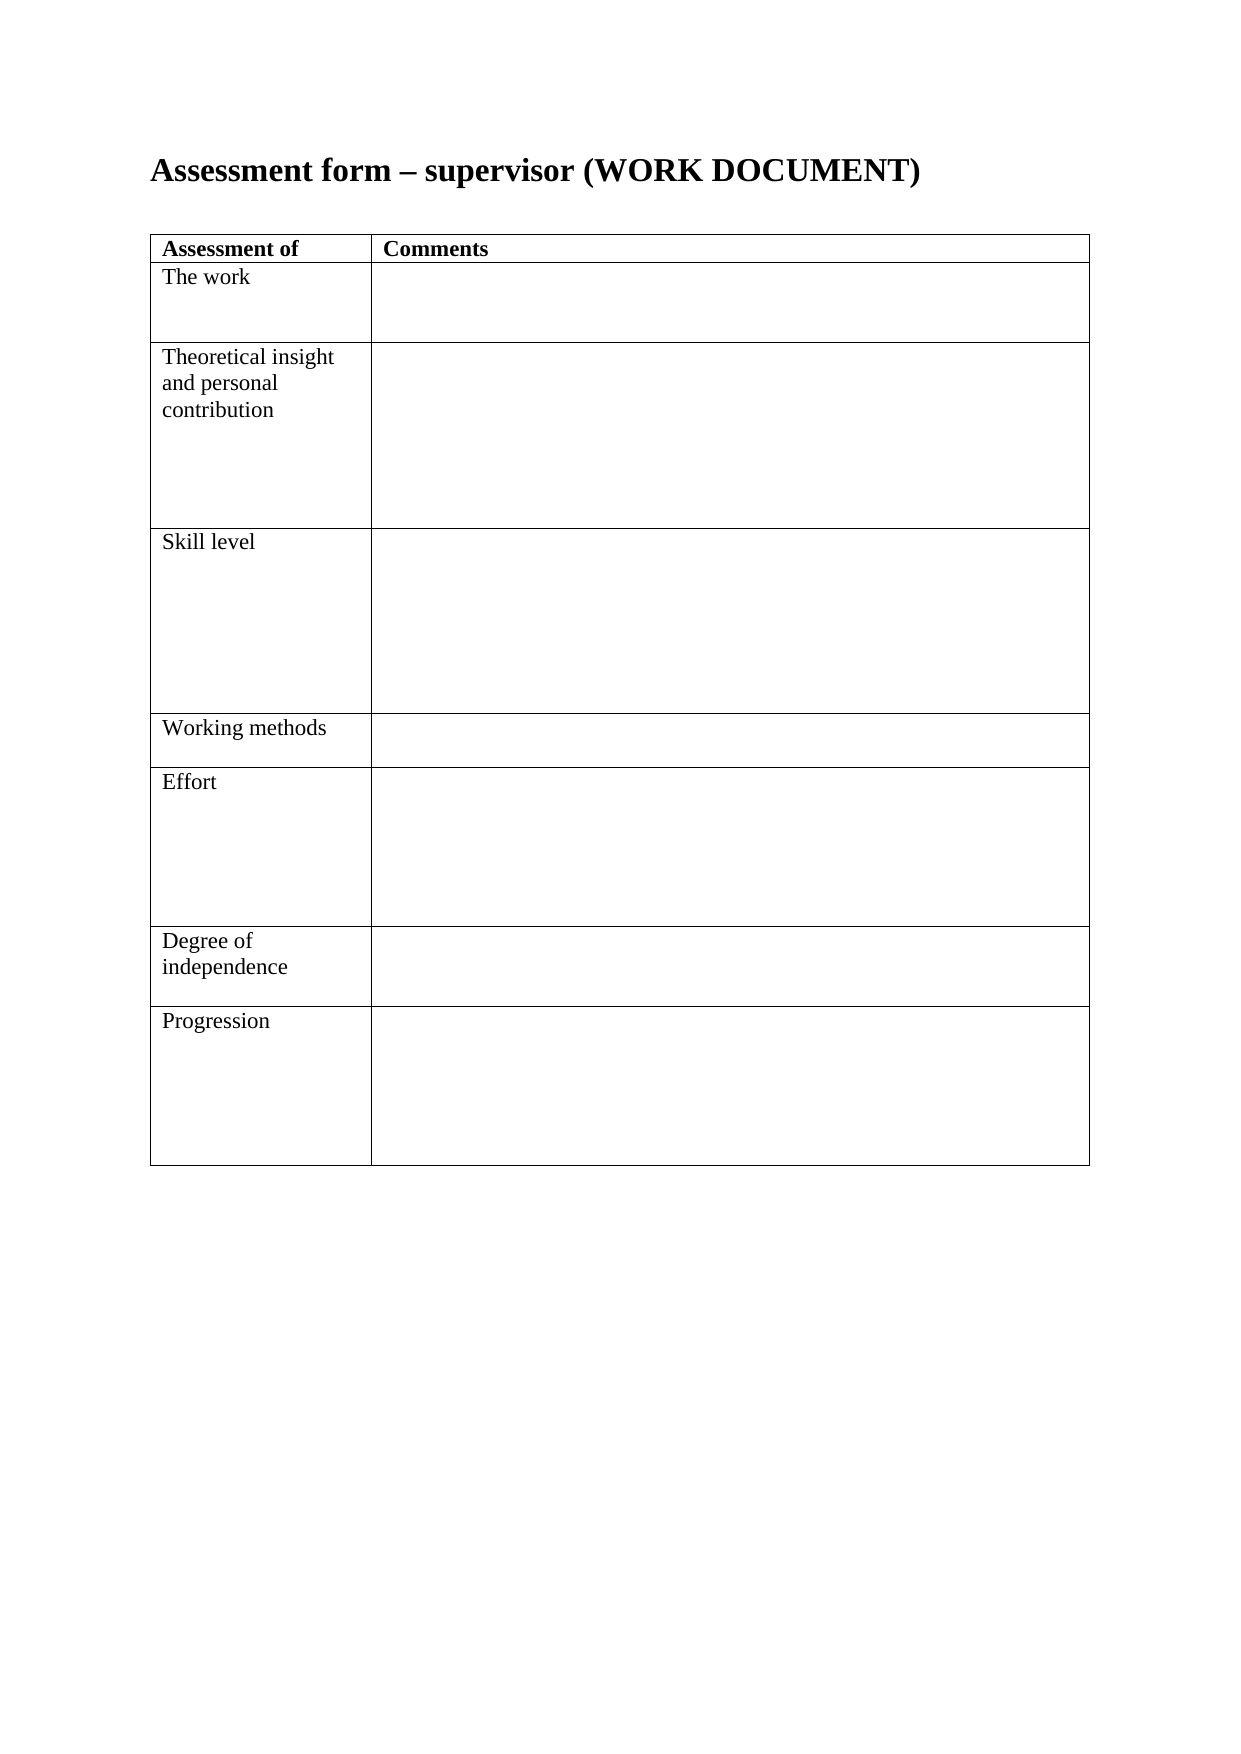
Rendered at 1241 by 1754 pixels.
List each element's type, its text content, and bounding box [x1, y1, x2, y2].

table_cell [372, 927, 1089, 1006]
text Assessment form – supervisor (WORK DOCUMENT) [150, 150, 1090, 188]
table_cell [372, 1007, 1089, 1165]
table_cell [372, 263, 1089, 342]
table_header Assessment of [151, 235, 371, 262]
table_cell [372, 768, 1089, 926]
table_cell [372, 529, 1089, 713]
table_cell Theoretical insight and personal contribution [151, 343, 371, 527]
table_cell Progression [151, 1007, 371, 1165]
table_cell [372, 714, 1089, 767]
table_cell Degree of independence [151, 927, 371, 1006]
table_cell Effort [151, 768, 371, 926]
table_cell The work [151, 263, 371, 342]
table_cell Working methods [151, 714, 371, 767]
table_cell Skill level [151, 529, 371, 713]
table_cell [372, 343, 1089, 527]
table_header Comments [372, 235, 1089, 262]
